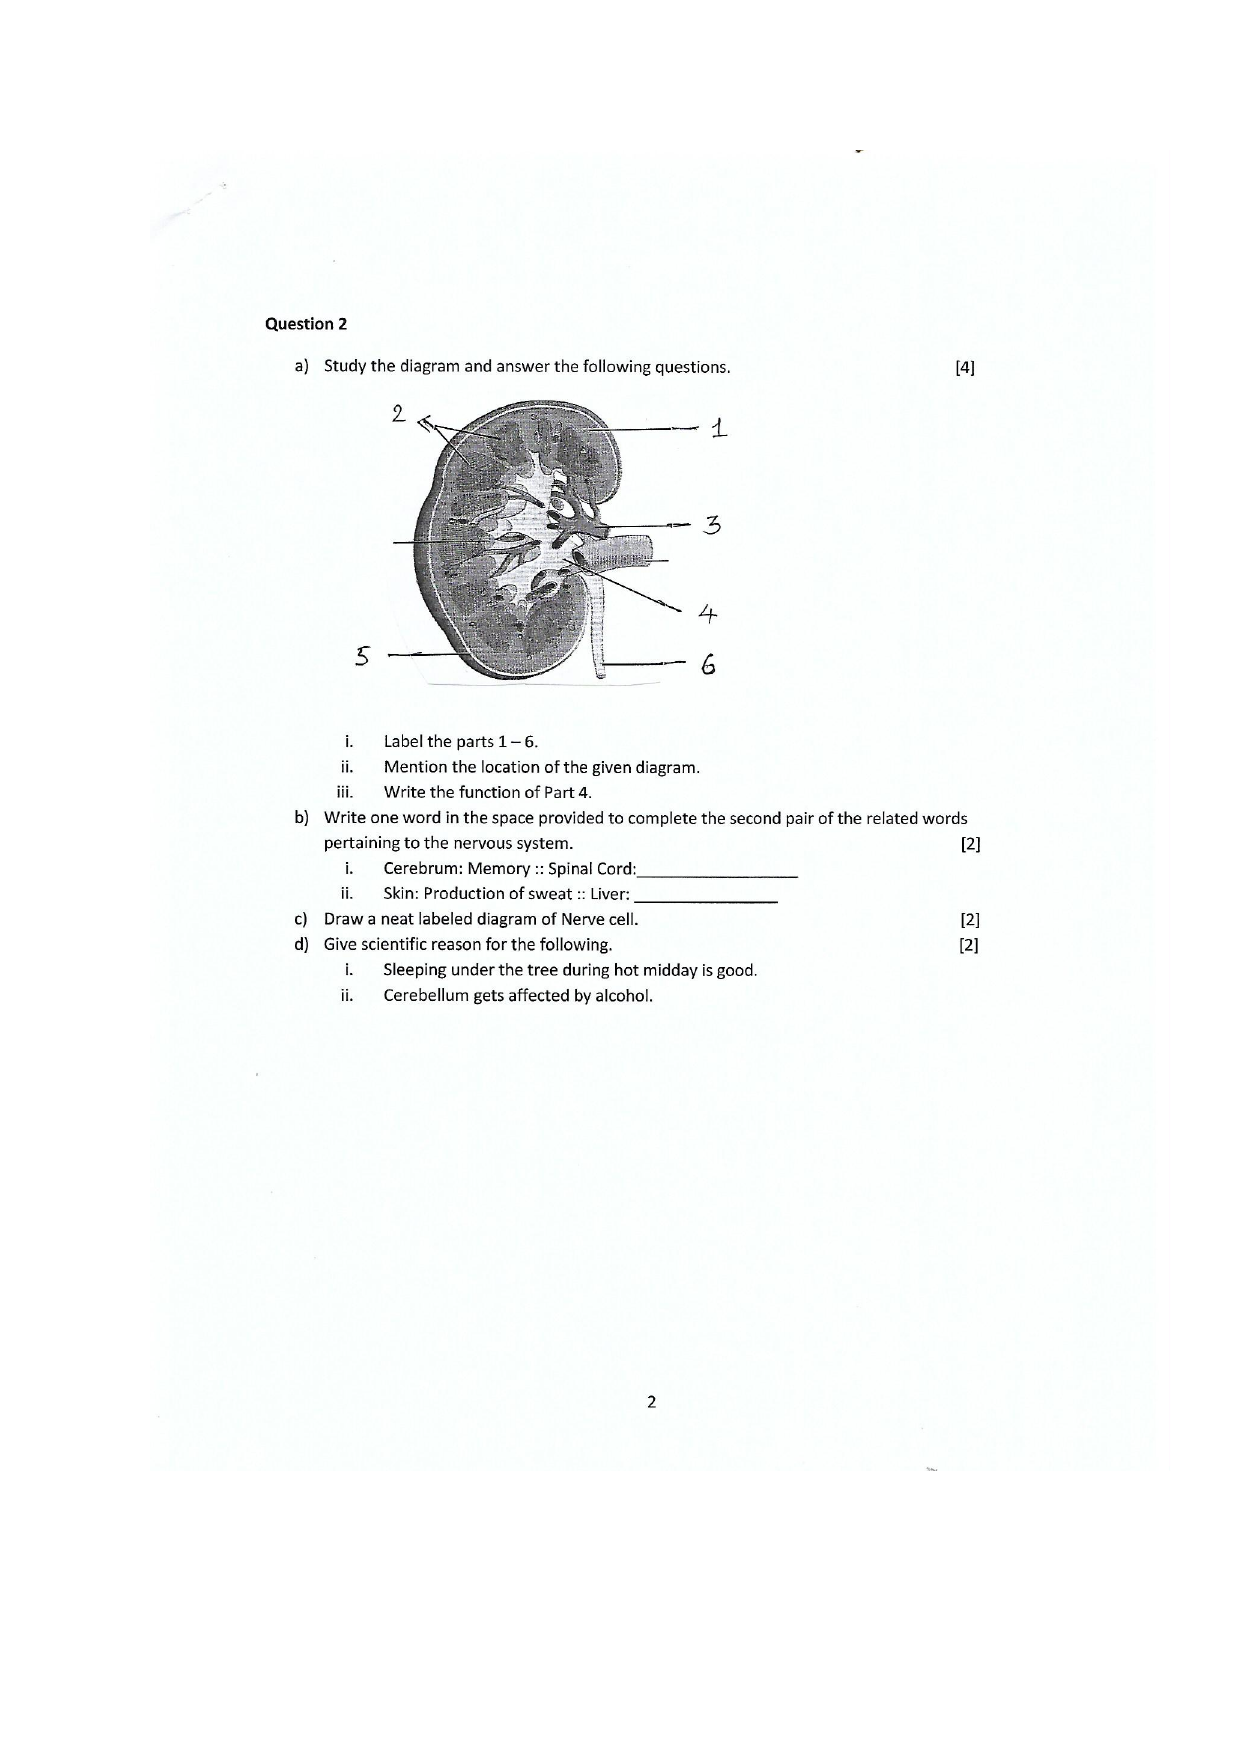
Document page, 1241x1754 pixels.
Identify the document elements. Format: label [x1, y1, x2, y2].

picture [150, 150, 1171, 1471]
